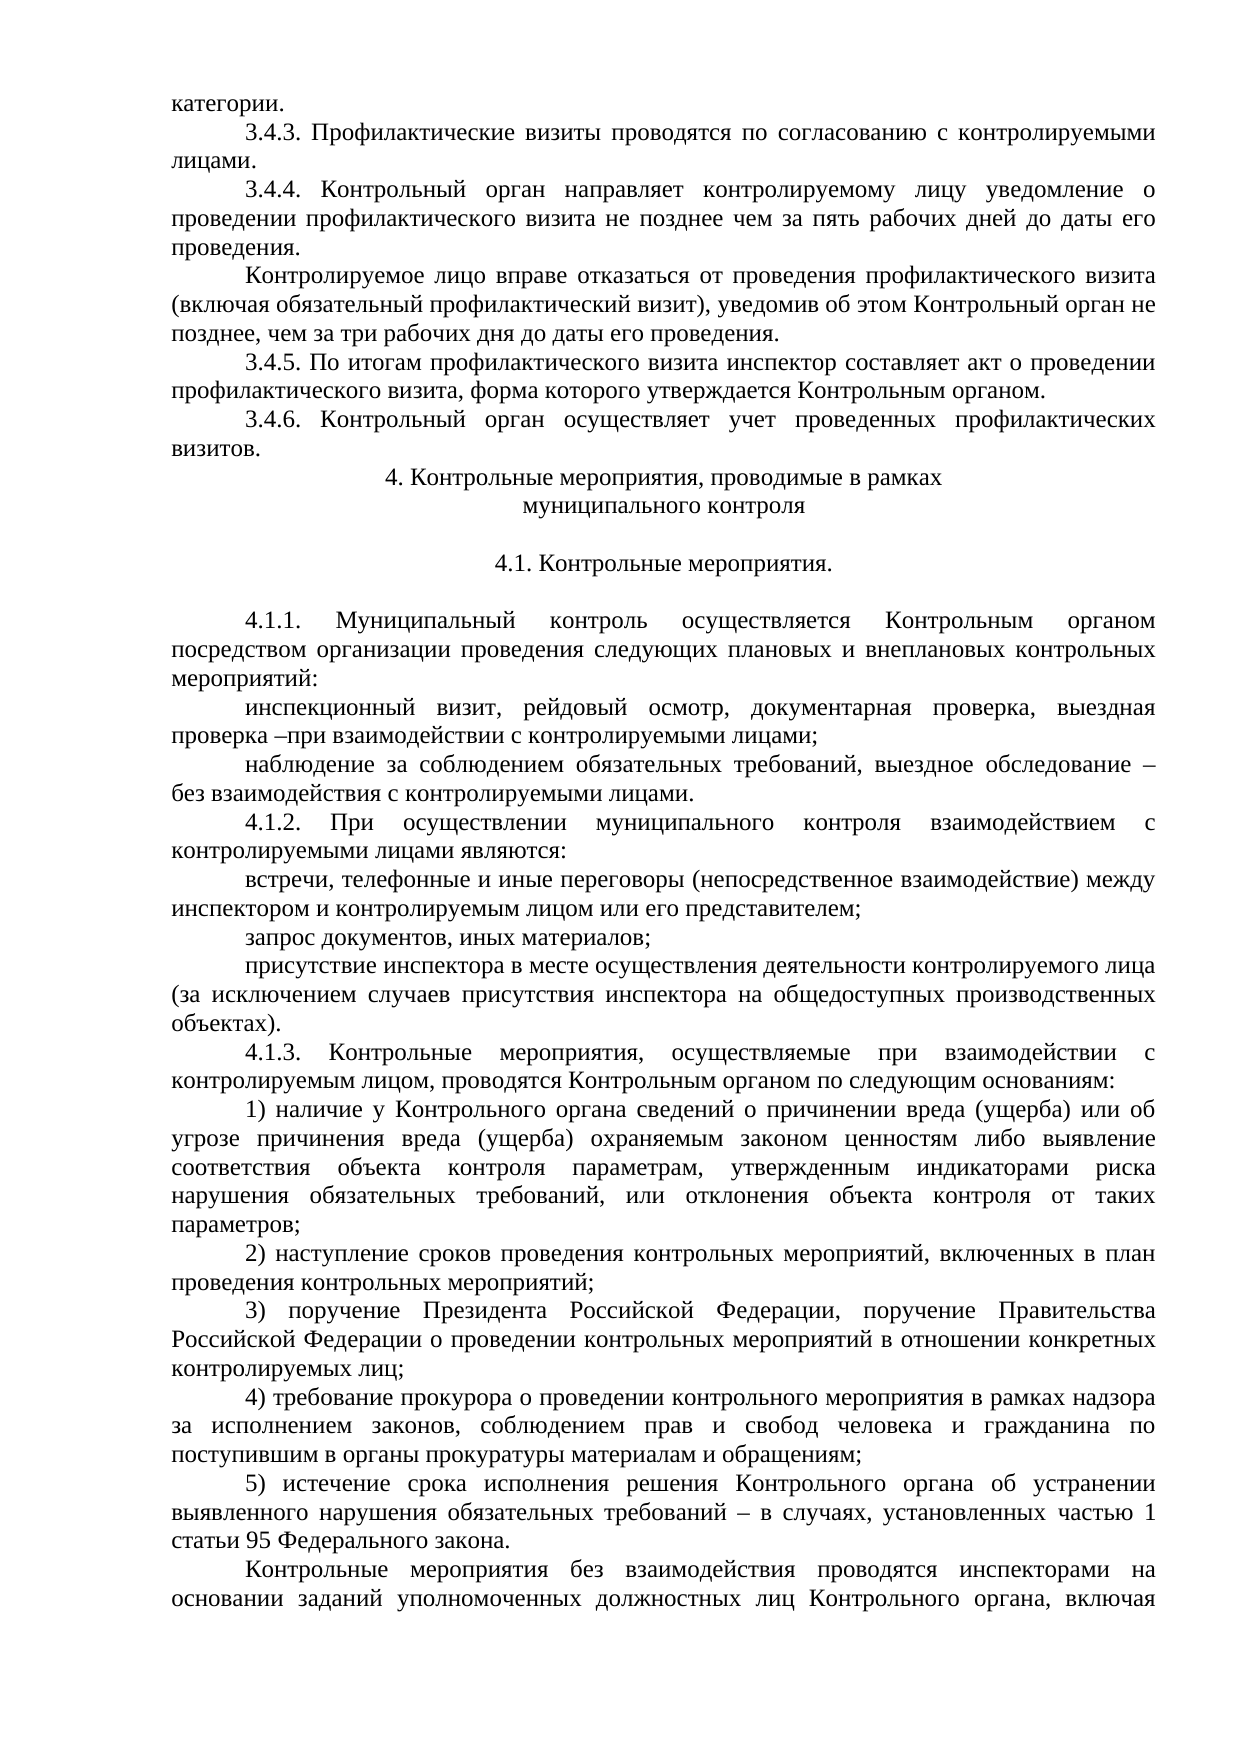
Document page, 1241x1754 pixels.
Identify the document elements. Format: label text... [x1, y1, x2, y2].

text 3.4.6. Контрольный орган осуществляет учет проведенных профилактических визитов. [171, 404, 1156, 462]
list 4.1.1. Муниципальный контроль осуществляется Контрольным органом посредством организации проведения следующих плановых и внеплановых контрольных мероприятий: [171, 606, 1156, 692]
text 3.4.3. Профилактические визиты проводятся по согласованию с контролируемыми лицами. [171, 117, 1156, 174]
text 4.1.3. Контрольные мероприятия, осуществляемые при взаимодействии с контролируемым лицом, проводятся Контрольным органом по следующим основаниям: [171, 1037, 1156, 1094]
text инспекционный визит, рейдовый осмотр, документарная проверка, выездная проверка –при взаимодействии с контролируемыми лицами; [171, 692, 1156, 749]
list встречи, телефонные и иные переговоры (непосредственное взаимодействие) между инспектором и контролируемым лицом или его представителем; [171, 864, 1156, 922]
text 3.4.4. Контрольный орган направляет контролируемому лицу уведомление о проведении профилактического визита не позднее чем за пять рабочих дней до даты его проведения. [171, 174, 1156, 261]
text 3.4.5. По итогам профилактического визита инспектор составляет акт о проведении профилактического визита, форма которого утверждается Контрольным органом. [171, 347, 1156, 404]
text наблюдение за соблюдением обязательных требований, выездное обследование – без взаимодействия с контролируемыми лицами. [171, 749, 1156, 807]
text 3) поручение Президента Российской Федерации, поручение Правительства Российской Федерации о проведении контрольных мероприятий в отношении конкретных контролируемых лиц; [171, 1296, 1156, 1382]
text 2) наступление сроков проведения контрольных мероприятий, включенных в план проведения контрольных мероприятий; [171, 1238, 1156, 1296]
text 4) требование прокурора о проведении контрольного мероприятия в рамках надзора за исполнением законов, соблюдением прав и свобод человека и гражданина по поступившим в органы прокуратуры материалам и обращениям; [171, 1382, 1156, 1468]
list запрос документов, иных материалов; [171, 922, 1156, 951]
list муниципального контроля [171, 491, 1156, 519]
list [171, 1554, 1156, 1612]
list 4.1.2. При осуществлении муниципального контроля взаимодействием с контролируемыми лицами являются: [171, 807, 1156, 864]
text 4.1. Контрольные мероприятия. [171, 548, 1156, 577]
text 1) наличие у Контрольного органа сведений о причинении вреда (ущерба) или об угрозе причинения вреда (ущерба) охраняемым законом ценностям либо выявление соответствия объекта контроля параметрам, утвержденным индикаторами риска нарушения обязательных требований, или отклонения объекта контроля от таких параметров; [171, 1094, 1156, 1238]
text Контролируемое лицо вправе отказаться от проведения профилактического визита (включая обязательный профилактический визит), уведомив об этом Контрольный орган не позднее, чем за три рабочих дня до даты его проведения. [171, 261, 1156, 347]
text 5) истечение срока исполнения решения Контрольного органа об устранении выявленного нарушения обязательных требований – в случаях, установленных частью 1 статьи 95 Федерального закона. [171, 1468, 1156, 1554]
list 4. Контрольные мероприятия, проводимые в рамках [171, 462, 1156, 491]
list присутствие инспектора в месте осуществления деятельности контролируемого лица (за исключением случаев присутствия инспектора на общедоступных производственных объектах). [171, 951, 1156, 1037]
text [171, 88, 1156, 117]
